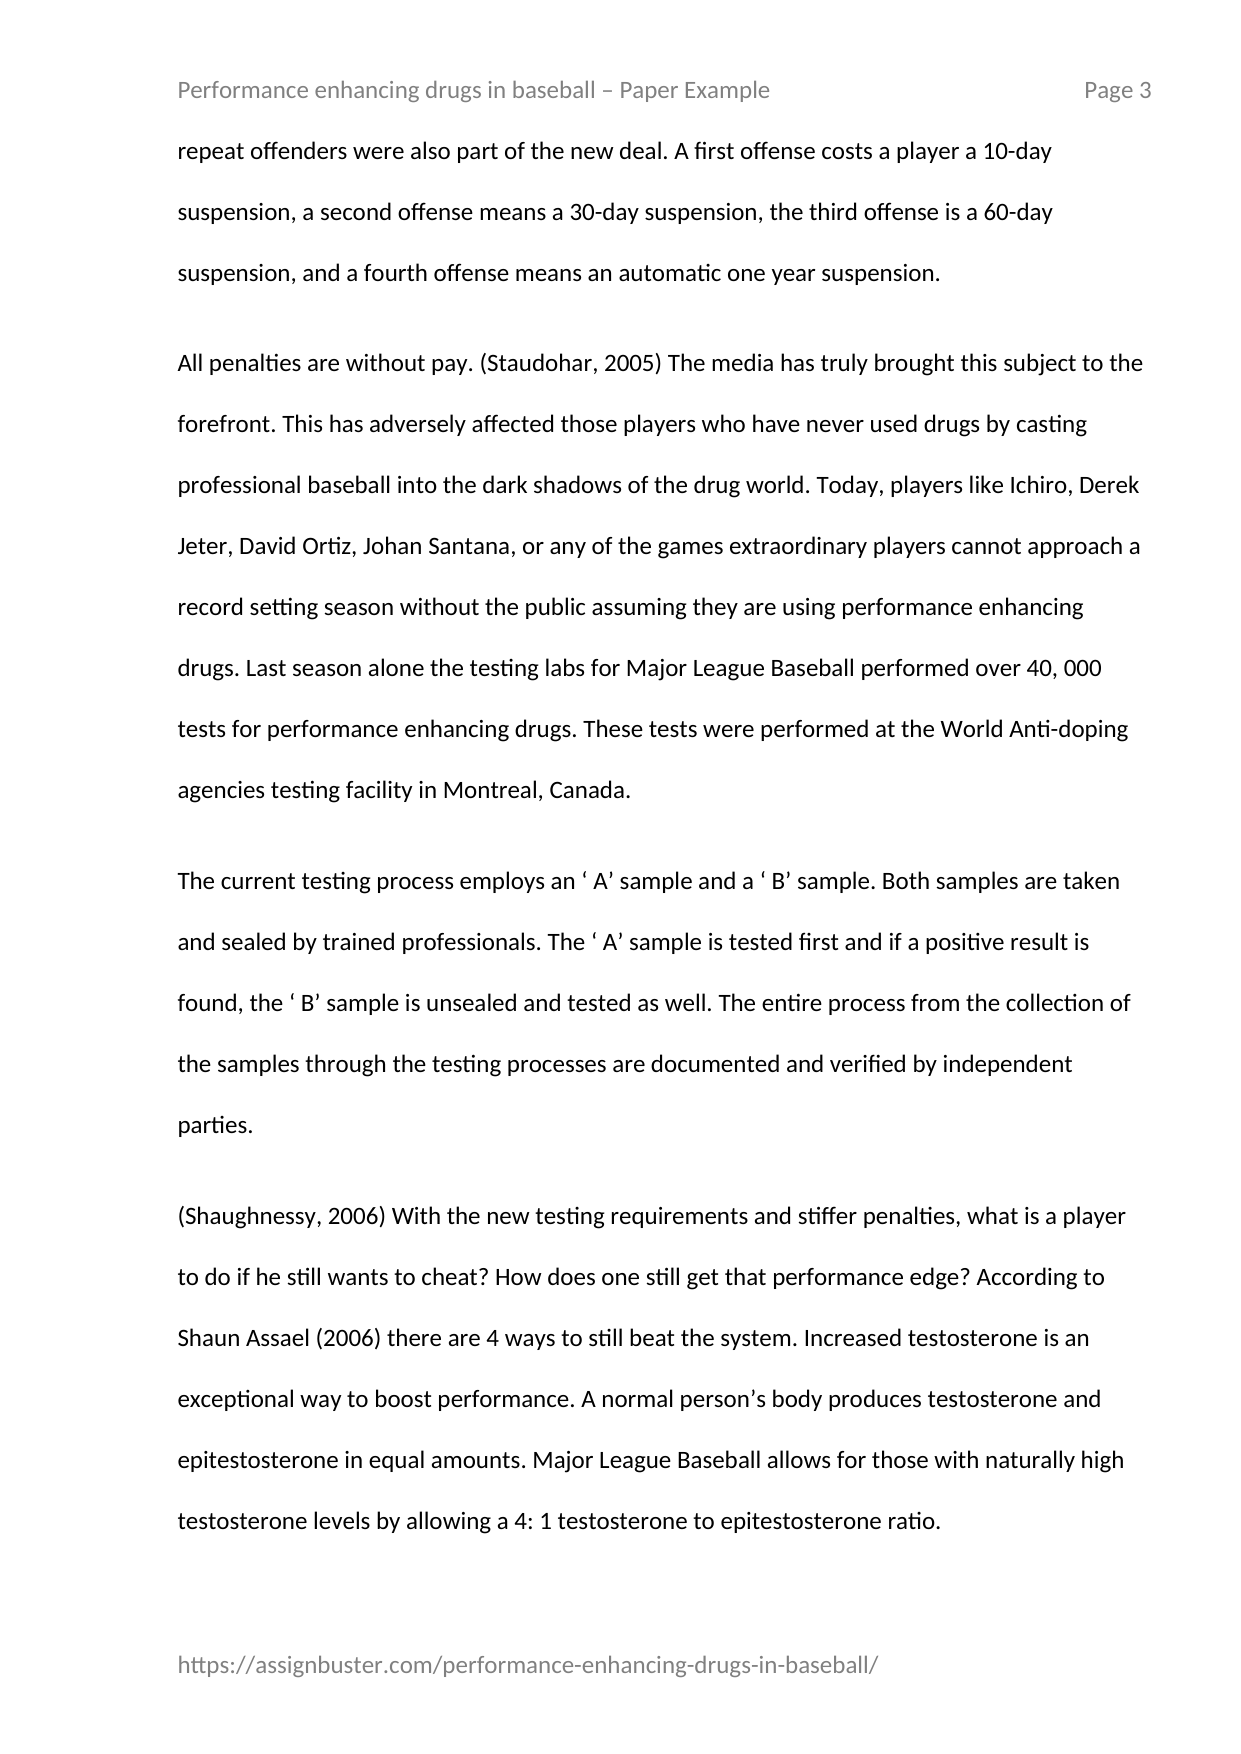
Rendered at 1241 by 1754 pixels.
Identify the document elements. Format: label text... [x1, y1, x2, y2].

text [177, 135, 1152, 287]
text (Shaughnessy, 2006) With the new testing requirements and stiffer penalties, what is a player to do if he still wants to cheat? How does one still get that performance edge? According to Shaun Assael (2006) there are 4 ways to still beat the system. Increased testosterone is an exceptional way to boost performance. A normal person’s body produces testosterone and epitestosterone in equal amounts. Major League Baseball allows for those with naturally high testosterone levels by allowing a 4: 1 testosterone to epitestosterone ratio. [177, 1200, 1152, 1536]
text The current testing process employs an ‘ A’ sample and a ‘ B’ sample. Both samples are taken and sealed by trained professionals. The ‘ A’ sample is tested first and if a positive result is found, the ‘ B’ sample is unsealed and tested as well. The entire process from the collection of the samples through the testing processes are documented and verified by independent parties. [177, 865, 1152, 1140]
text All penalties are without pay. (Staudohar, 2005) The media has truly brought this subject to the forefront. This has adversely affected those players who have never used drugs by casting professional baseball into the dark shadows of the drug world. Today, players like Ichiro, Derek Jeter, David Ortiz, Johan Santana, or any of the games extraordinary players cannot approach a record setting season without the public assuming they are using performance enhancing drugs. Last season alone the testing labs for Major League Baseball performed over 40, 000 tests for performance enhancing drugs. These tests were performed at the World Anti-doping agencies testing facility in Montreal, Canada. [177, 347, 1152, 805]
